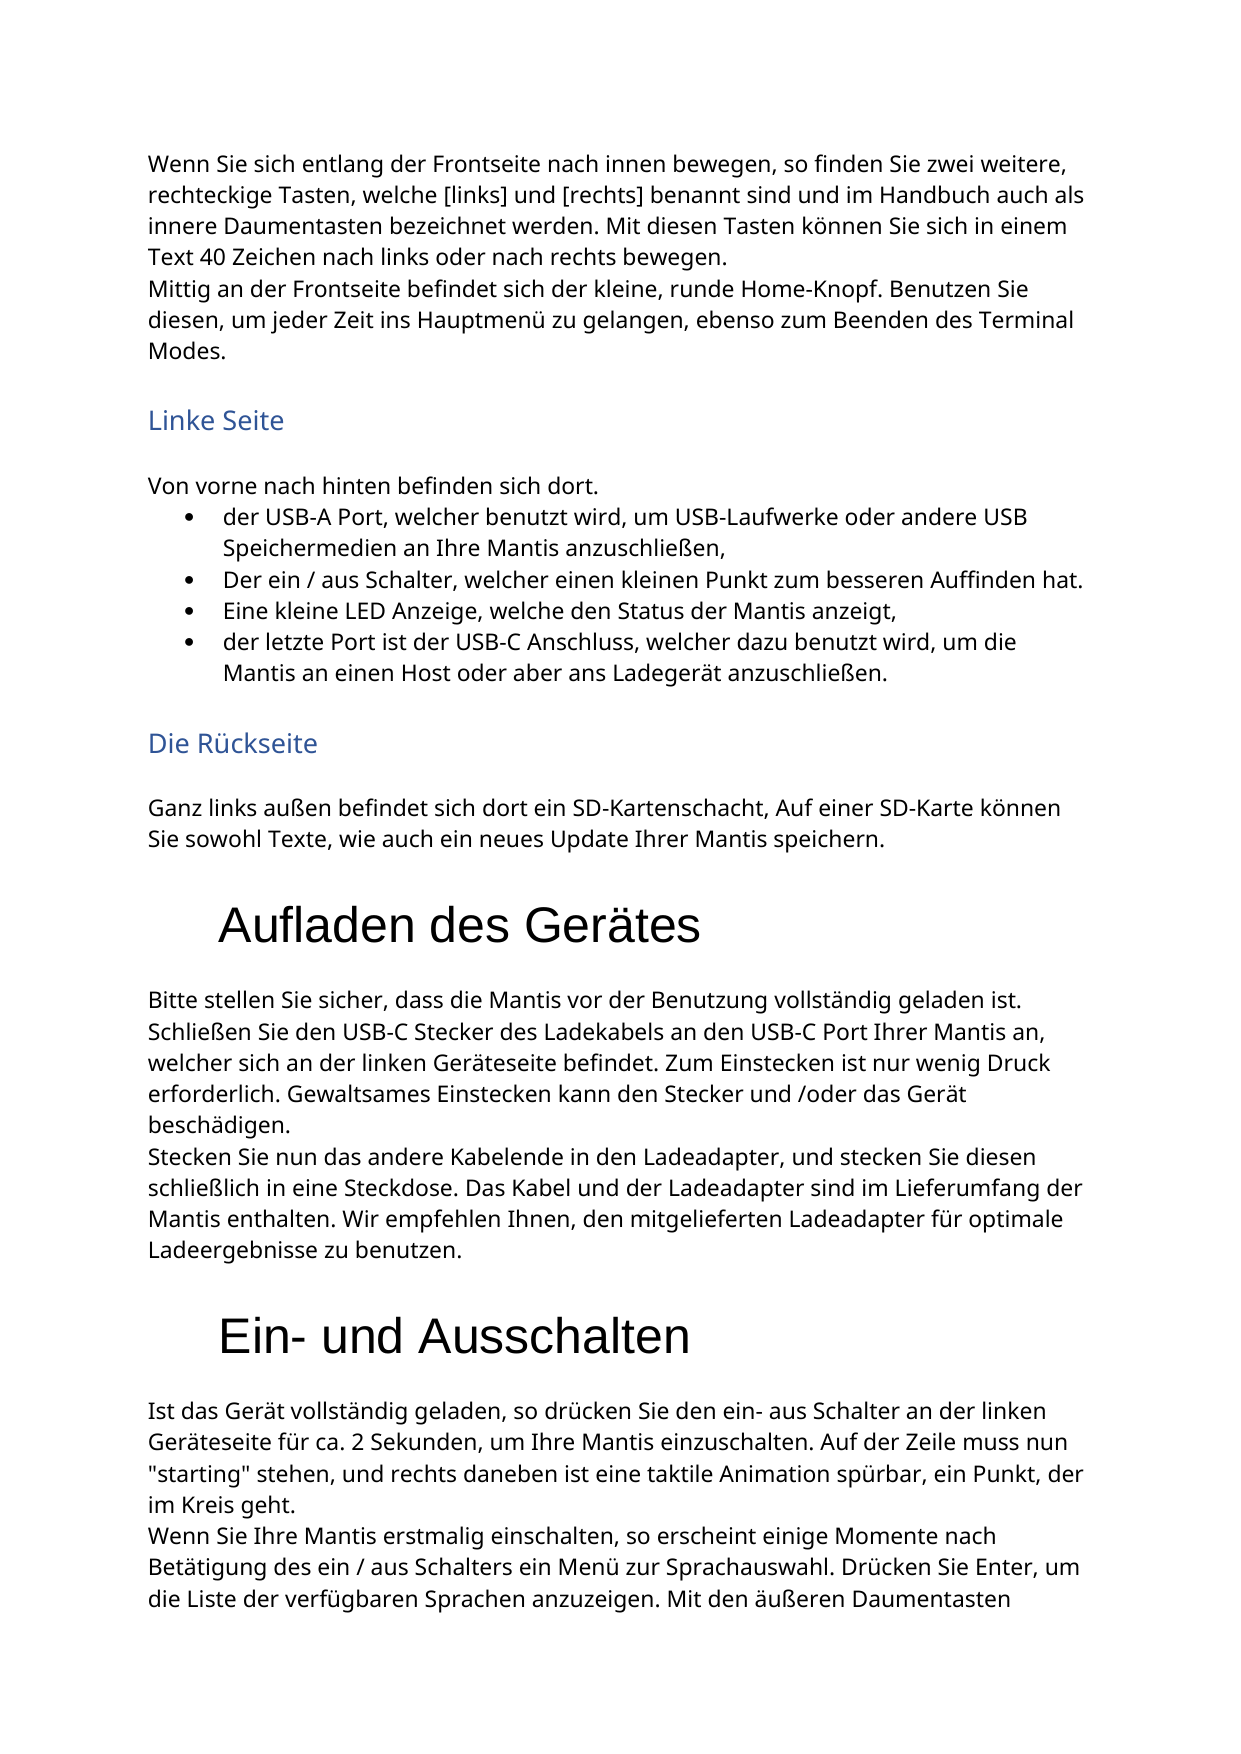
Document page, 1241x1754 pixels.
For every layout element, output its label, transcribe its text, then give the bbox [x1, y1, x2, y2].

list der USB-A Port, welcher benutzt wird, um USB-Laufwerke oder andere USB Speichermedien an Ihre Mantis anzuschließen, [185, 501, 1093, 564]
text Ist das Gerät vollständig geladen, so drücken Sie den ein- aus Schalter an der linken Geräteseite für ca. 2 Sekunden, um Ihre Mantis einzuschalten. Auf der Zeile muss nun "starting" stehen, und rechts daneben ist eine taktile Animation spürbar, ein Punkt, der im Kreis geht. [148, 1395, 1093, 1520]
subtitle Linke Seite [148, 402, 1093, 439]
list Eine kleine LED Anzeige, welche den Status der Mantis anzeigt, [185, 595, 1093, 626]
text Stecken Sie nun das andere Kabelende in den Ladeadapter, und stecken Sie diesen schließlich in eine Steckdose. Das Kabel und der Ladeadapter sind im Lieferumfang der Mantis enthalten. Wir empfehlen Ihnen, den mitgelieferten Ladeadapter für optimale Ladeergebnisse zu benutzen. [148, 1141, 1093, 1266]
subtitle Aufladen des Gerätes [218, 896, 1093, 953]
subtitle Die Rückseite [148, 724, 1093, 761]
text Ganz links außen befindet sich dort ein SD-Kartenschacht, Auf einer SD-Karte können Sie sowohl Texte, wie auch ein neues Update Ihrer Mantis speichern. [148, 792, 1093, 855]
list der letzte Port ist der USB-C Anschluss, welcher dazu benutzt wird, um die Mantis an einen Host oder aber ans Ladegerät anzuschließen. [185, 626, 1093, 689]
subtitle Ein- und Ausschalten [218, 1306, 1093, 1364]
text Von vorne nach hinten befinden sich dort. [148, 470, 1093, 501]
list Der ein / aus Schalter, welcher einen kleinen Punkt zum besseren Auffinden hat. [185, 564, 1093, 595]
text Wenn Sie sich entlang der Frontseite nach innen bewegen, so finden Sie zwei weitere, rechteckige Tasten, welche [links] und [rechts] benannt sind und im Handbuch auch als innere Daumentasten bezeichnet werden. Mit diesen Tasten können Sie sich in einem Text 40 Zeichen nach links oder nach rechts bewegen. [148, 148, 1093, 273]
text Schließen Sie den USB-C Stecker des Ladekabels an den USB-C Port Ihrer Mantis an, welcher sich an der linken Geräteseite befindet. Zum Einstecken ist nur wenig Druck erforderlich. Gewaltsames Einstecken kann den Stecker und /oder das Gerät beschädigen. [148, 1016, 1093, 1141]
text Bitte stellen Sie sicher, dass die Mantis vor der Benutzung vollständig geladen ist. [148, 984, 1093, 1016]
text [148, 1520, 1093, 1614]
text Mittig an der Frontseite befindet sich der kleine, runde Home-Knopf. Benutzen Sie diesen, um jeder Zeit ins Hauptmenü zu gelangen, ebenso zum Beenden des Terminal Modes. [148, 273, 1093, 366]
